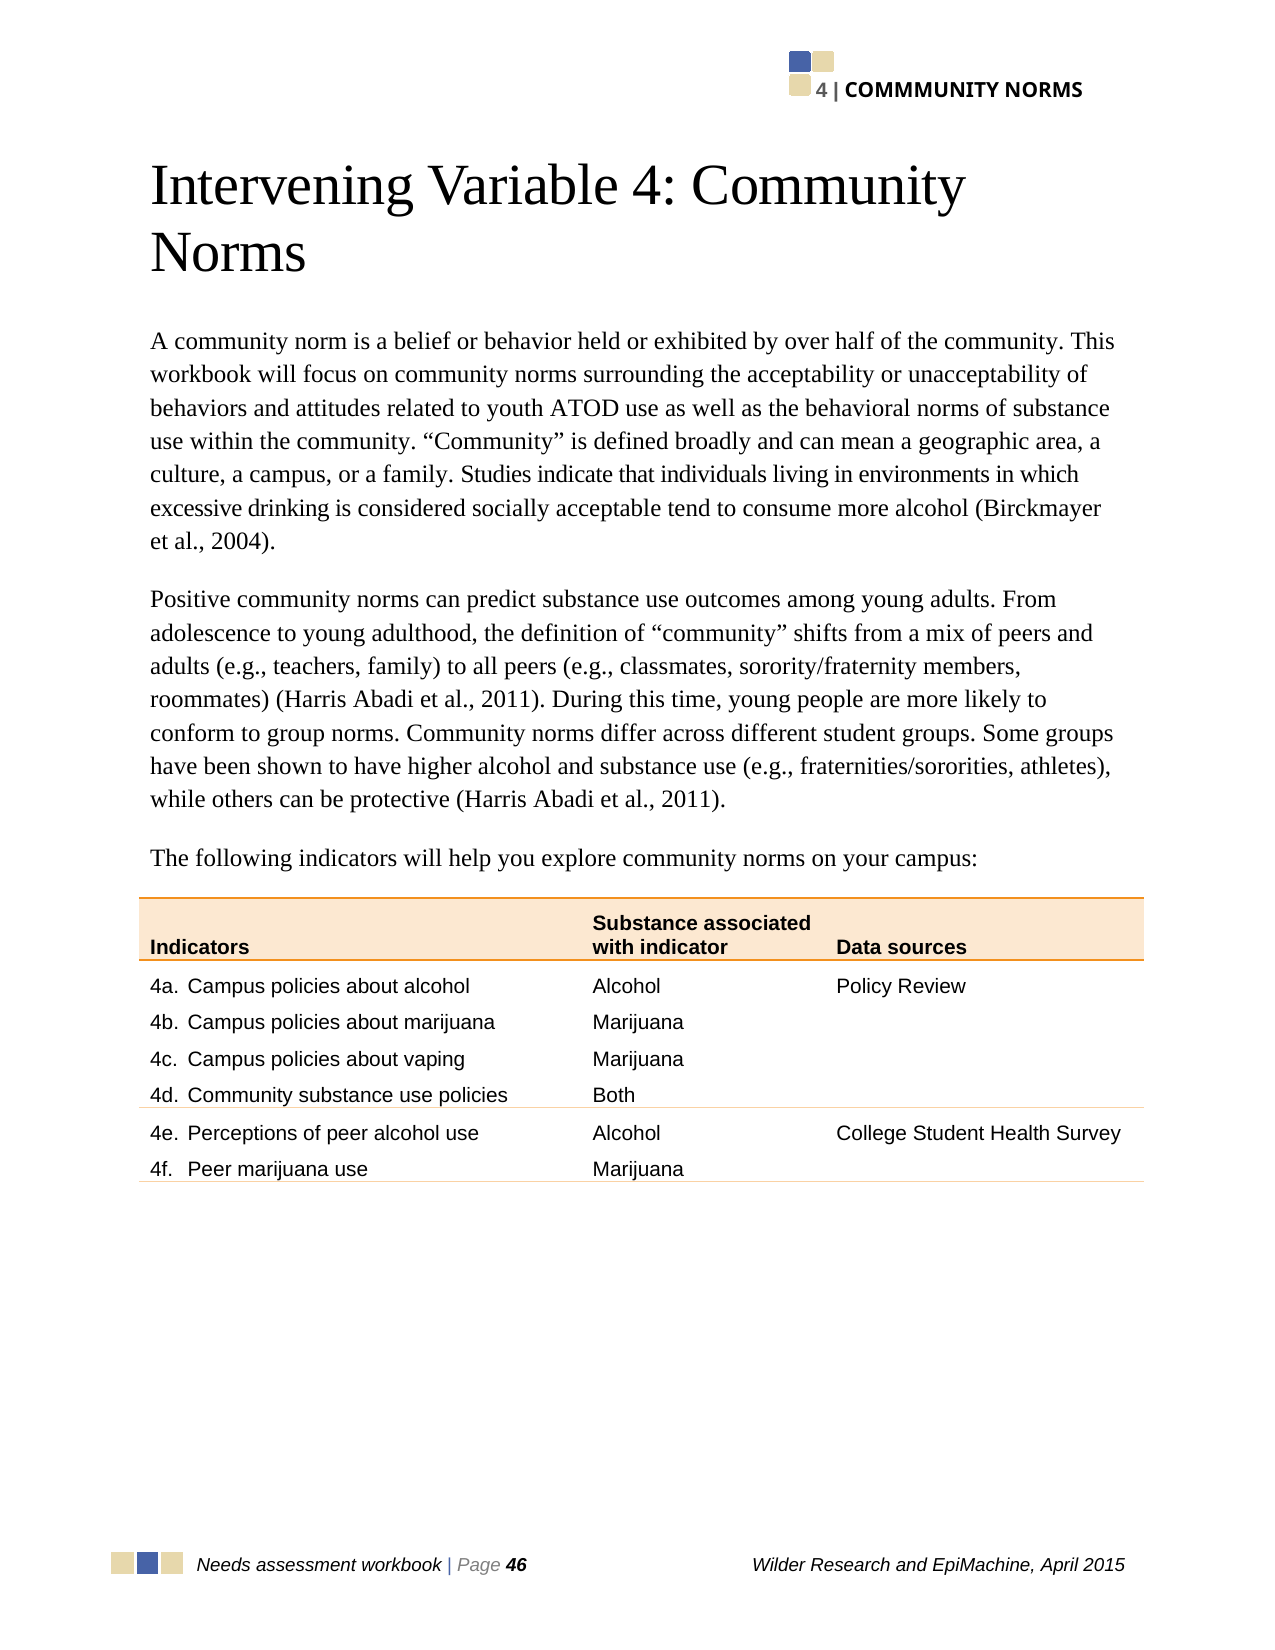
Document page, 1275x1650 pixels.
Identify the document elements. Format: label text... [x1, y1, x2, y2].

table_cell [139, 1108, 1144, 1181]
text The following indicators will help you explore community norms on your campus: [150, 838, 1125, 872]
text Positive community norms can predict substance use outcomes among young adults. From adolescence to young adulthood, the definition of “community” shifts from a mix of peers and adults (e.g., teachers, family) to all peers (e.g., classmates, sorority/fraternity members, roommates) (Harris Abadi et al., 2011). During this time, young people are more likely to conform to group norms. Community norms differ across different student groups. Some groups have been shown to have higher alcohol and substance use (e.g., fraternities/sororities, athletes), while others can be protective (Harris Abadi et al., 2011). [150, 580, 1125, 813]
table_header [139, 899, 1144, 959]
text A community norm is a belief or behavior held or exhibited by over half of the community. This workbook will focus on community norms surrounding the acceptability or unacceptability of behaviors and attitudes related to youth ATOD use as well as the behavioral norms of substance use within the community. “Community” is defined broadly and can mean a geographic area, a culture, a campus, or a family. Studies indicate that individuals living in environments in which excessive drinking is considered socially acceptable tend to consume more alcohol (Birckmayer et al., 2004). [150, 322, 1125, 555]
subtitle Intervening Variable 4: Community Norms [150, 150, 1125, 284]
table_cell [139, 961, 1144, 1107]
